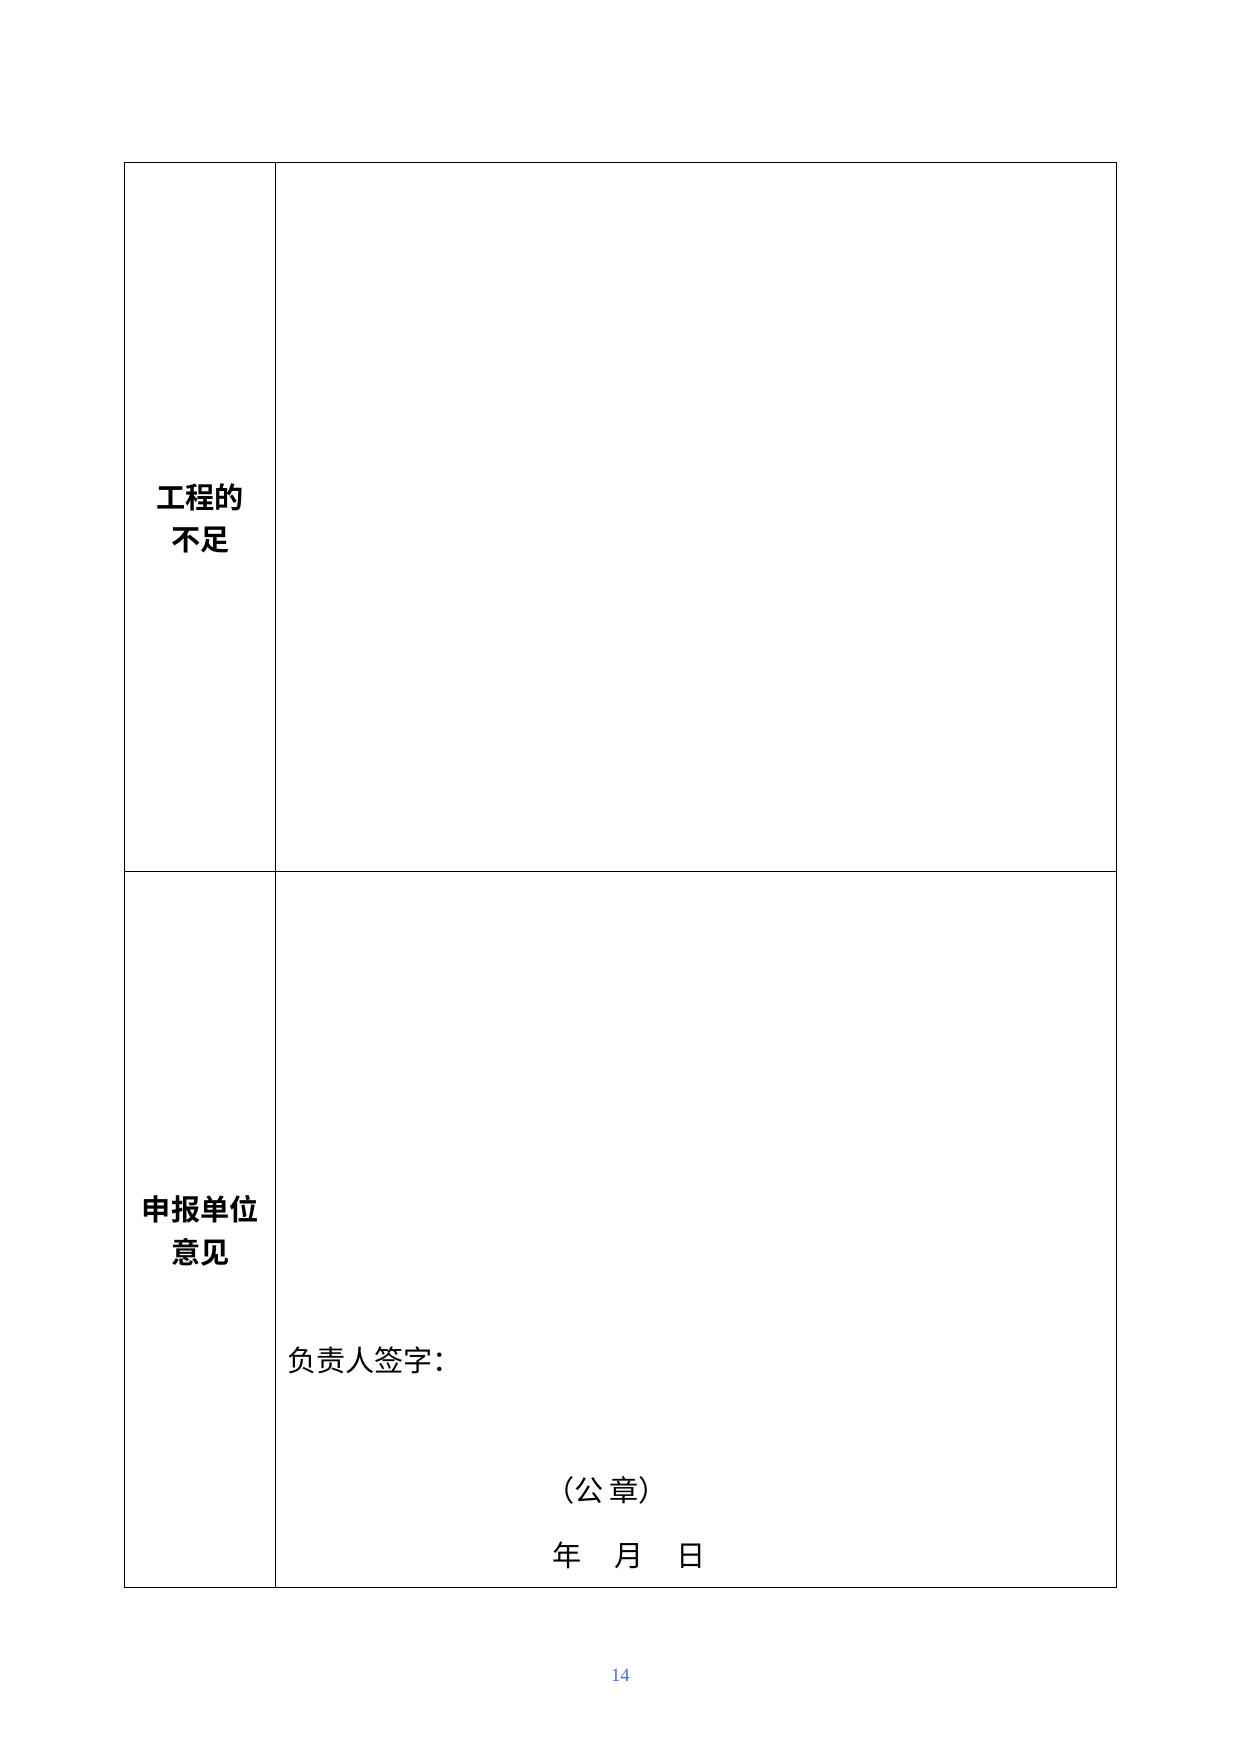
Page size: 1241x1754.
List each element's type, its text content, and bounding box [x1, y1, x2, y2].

table_cell [276, 163, 1116, 871]
table_cell 申报单位意见 [125, 872, 275, 1587]
table_cell 负责人签字： （公 章） 年 月 日 [276, 872, 1116, 1587]
table_cell 工程的 不足 [125, 163, 275, 871]
